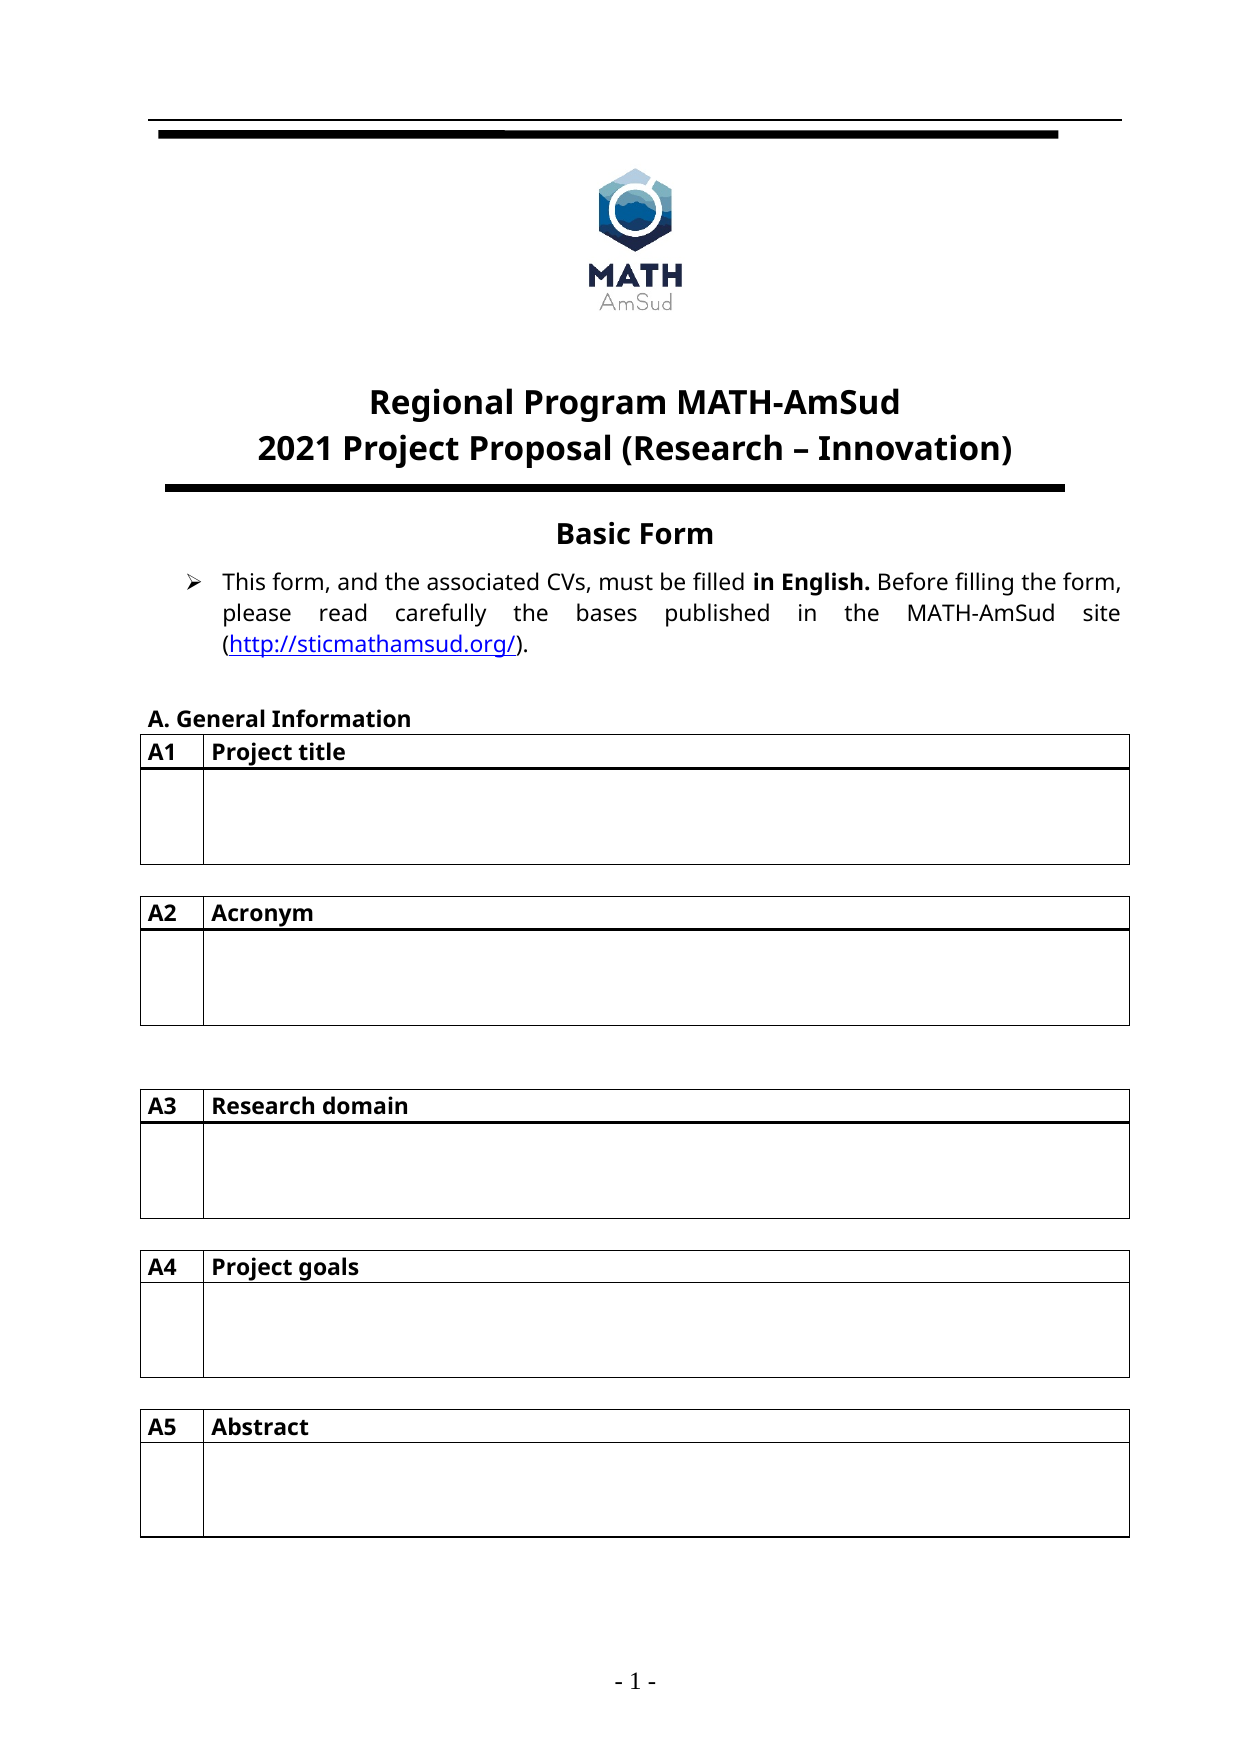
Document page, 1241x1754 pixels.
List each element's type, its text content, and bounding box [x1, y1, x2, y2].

table_cell [204, 931, 1129, 1025]
table_header A1 [141, 735, 203, 767]
table_header A5 [141, 1410, 203, 1442]
table_cell [204, 1283, 1129, 1377]
subtitle Basic Form [148, 513, 1122, 553]
table_cell [141, 1443, 203, 1536]
table_cell [141, 1124, 203, 1218]
table_cell [141, 1283, 203, 1377]
table_header Research domain [204, 1090, 1129, 1121]
table_header A3 [141, 1090, 203, 1121]
table_header A2 [141, 897, 203, 928]
title 2021 Project Proposal (Research – Innovation) [148, 424, 1122, 470]
table_header Project goals [204, 1251, 1129, 1282]
picture [553, 147, 717, 331]
table_header Abstract [204, 1410, 1129, 1442]
table_cell [204, 770, 1129, 863]
list This form, and the associated CVs, must be filled in English. Before filling the form, please read carefully the bases published in the MATH-AmSud site (http://sticmathamsud.org/). [185, 566, 1122, 659]
table_cell [141, 931, 203, 1025]
table_header Project title [204, 735, 1129, 767]
table_cell [204, 1443, 1129, 1536]
table_header Acronym [204, 897, 1129, 928]
title Regional Program MATH-AmSud [148, 379, 1122, 424]
table_cell [204, 1124, 1129, 1218]
table_cell [141, 770, 203, 863]
subtitle A. General Information [148, 703, 1122, 734]
table_header A4 [141, 1251, 203, 1282]
